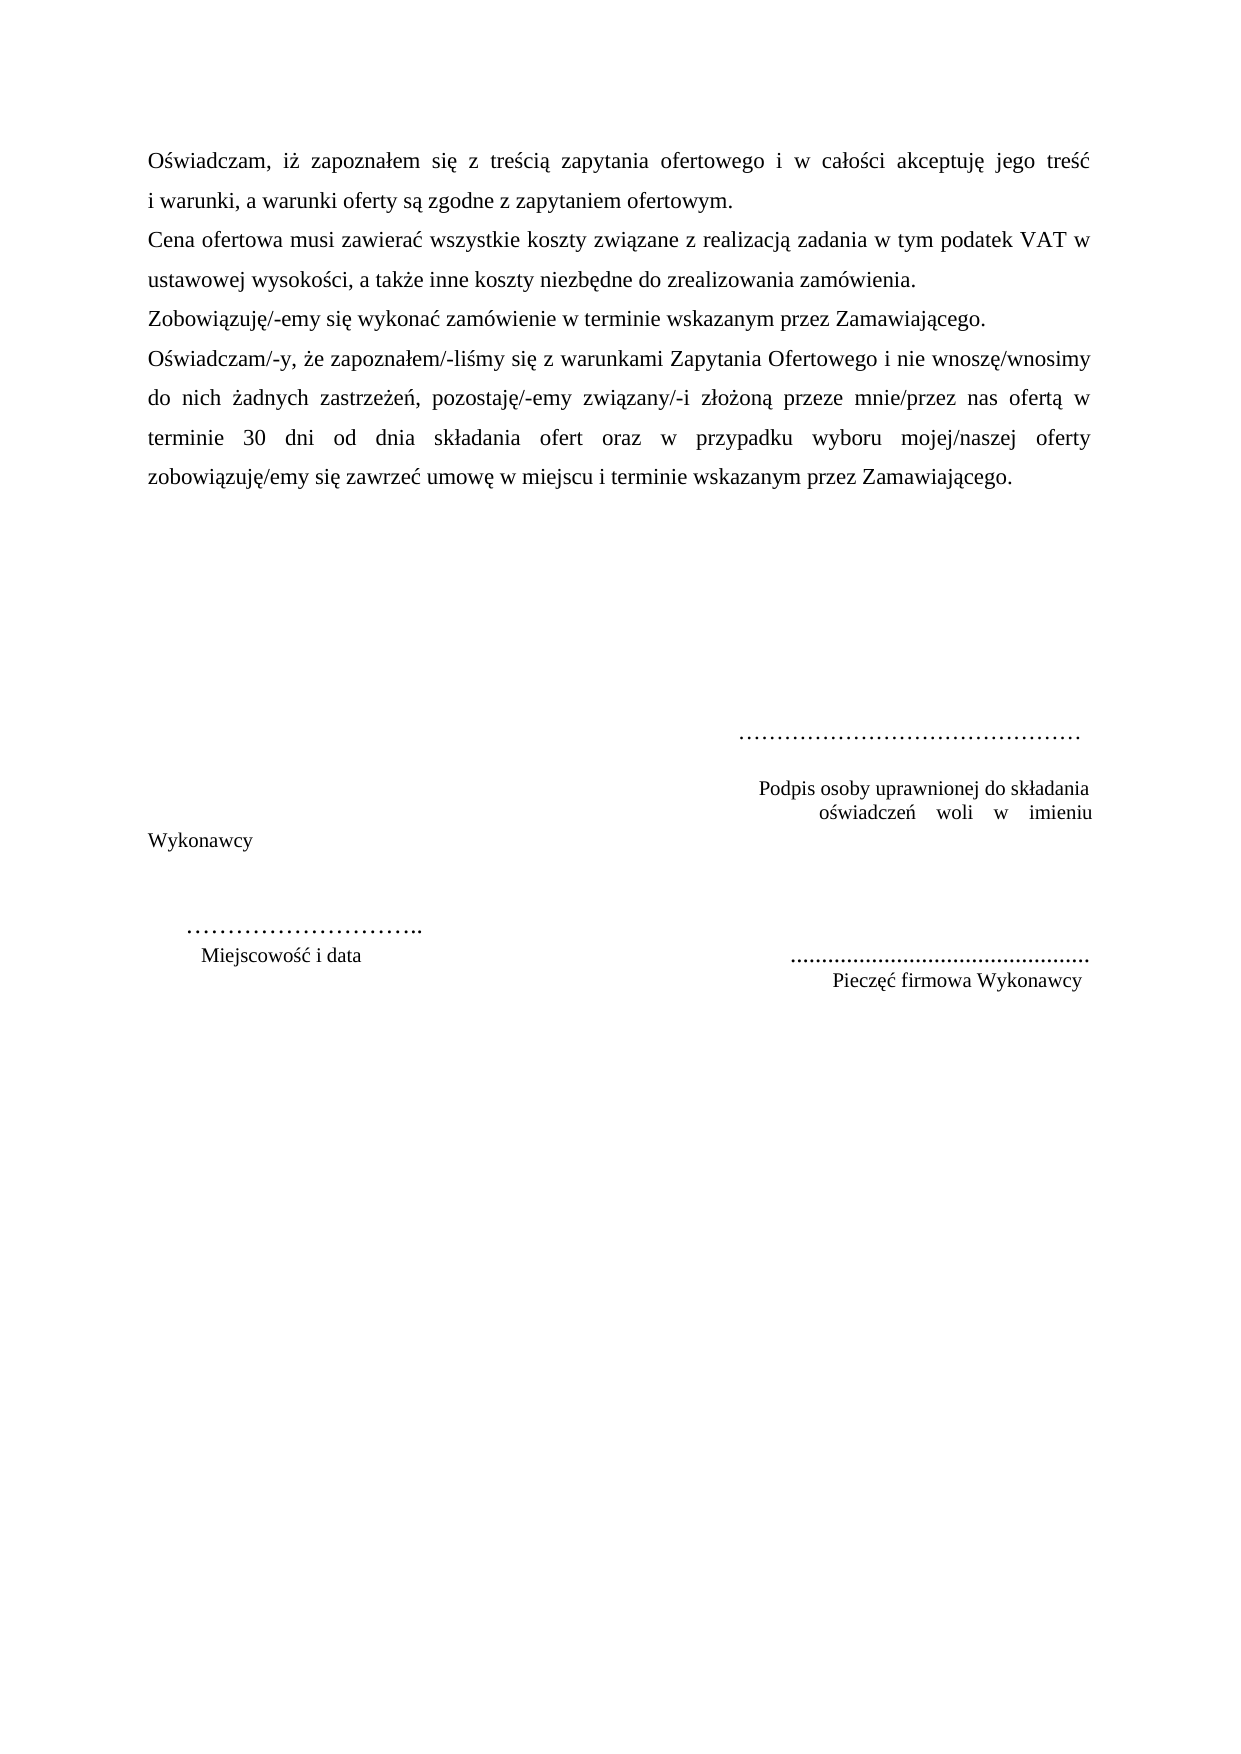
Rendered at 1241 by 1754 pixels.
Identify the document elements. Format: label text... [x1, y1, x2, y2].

text Zobowiązuję/-emy się wykonać zamówienie w terminie wskazanym przez Zamawiającego. [148, 306, 1093, 332]
text Pieczęć firmowa Wykonawcy [148, 968, 1093, 992]
text Miejscowość i data ................................................ [185, 939, 1093, 968]
text oświadczeń woli w imieniu Wykonawcy [148, 800, 1093, 853]
text ……………………….. [185, 910, 1093, 939]
text Oświadczam/-y, że zapoznałem/-liśmy się z warunkami Zapytania Ofertowego i nie wnoszę/wnosimy do nich żadnych zastrzeżeń, pozostaję/-emy związany/-i złożoną przeze mnie/przez nas ofertą w terminie 30 dni od dnia składania ofert oraz w przypadku wyboru mojej/naszej oferty zobowiązuję/emy się zawrzeć umowę w miejscu i terminie wskazanym przez Zamawiającego. [148, 345, 1093, 490]
text Podpis osoby uprawnionej do składania [148, 776, 1093, 800]
text ……………………………………… [295, 713, 1093, 776]
text Cena ofertowa musi zawierać wszystkie koszty związane z realizacją zadania w tym podatek VAT w ustawowej wysokości, a także inne koszty niezbędne do zrealizowania zamówienia. [148, 227, 1093, 292]
text Oświadczam, iż zapoznałem się z treścią zapytania ofertowego i w całości akceptuję jego treść i warunki, a warunki oferty są zgodne z zapytaniem ofertowym. [148, 148, 1093, 213]
